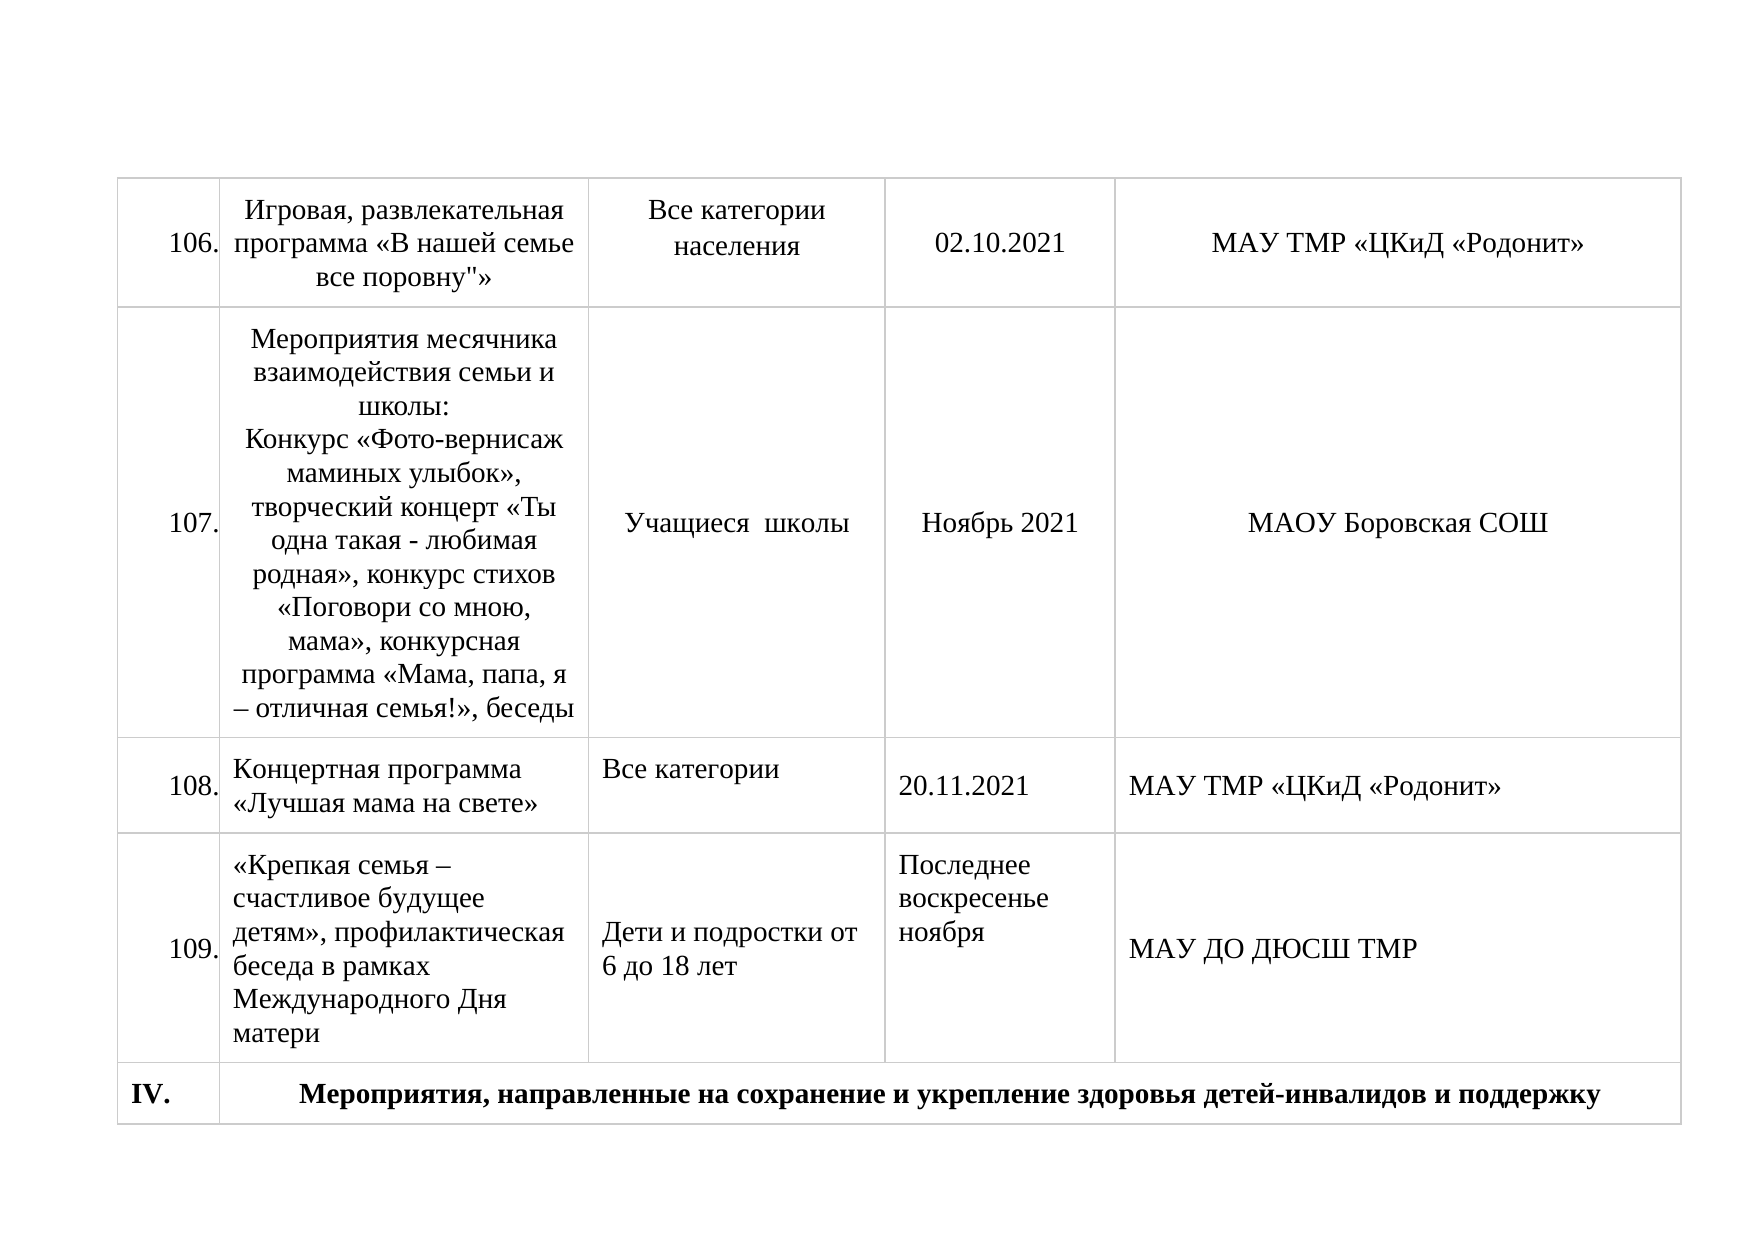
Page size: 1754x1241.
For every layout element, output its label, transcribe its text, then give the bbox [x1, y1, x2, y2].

table_cell Концертная программа «Лучшая мама на свете» [220, 738, 588, 832]
table_cell [118, 738, 219, 832]
table_cell 02.10.2021 [886, 179, 1114, 306]
table_cell МАУ ТМР «ЦКиД «Родонит» [1116, 179, 1680, 306]
table_cell 20.11.2021 [886, 738, 1114, 832]
table_cell МАУ ДО ДЮСШ ТМР [1116, 834, 1680, 1062]
table_cell Игровая, развлекательная программа «В нашей семье все поровну"» [220, 179, 588, 306]
table_cell Учащиеся школы [589, 308, 884, 737]
table_cell IV. [118, 1063, 219, 1123]
table_cell «Крепкая семья – счастливое будущее детям», профилактическая беседа в рамках Международного Дня матери [220, 834, 588, 1062]
table_cell Дети и подростки от 6 до 18 лет [589, 834, 884, 1062]
table_cell МАОУ Боровская СОШ [1116, 308, 1680, 737]
table_cell [118, 179, 219, 306]
table_cell Все категории [589, 738, 884, 832]
table_cell МАУ ТМР «ЦКиД «Родонит» [1116, 738, 1680, 832]
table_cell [220, 1063, 1680, 1123]
table_cell [118, 834, 219, 1062]
table_cell [118, 308, 219, 737]
table_cell Ноябрь 2021 [886, 308, 1114, 737]
table_cell Все категории населения [589, 179, 884, 306]
table_cell Мероприятия месячника взаимодействия семьи и школы: Конкурс «Фото-вернисаж маминых улыбок», творческий концерт «Ты одна такая - любимая родная», конкурс стихов «Поговори со мною, мама», конкурсная программа «Мама, папа, я – отличная семья!», беседы [220, 308, 588, 737]
table_cell Последнее воскресенье ноября [886, 834, 1114, 1062]
